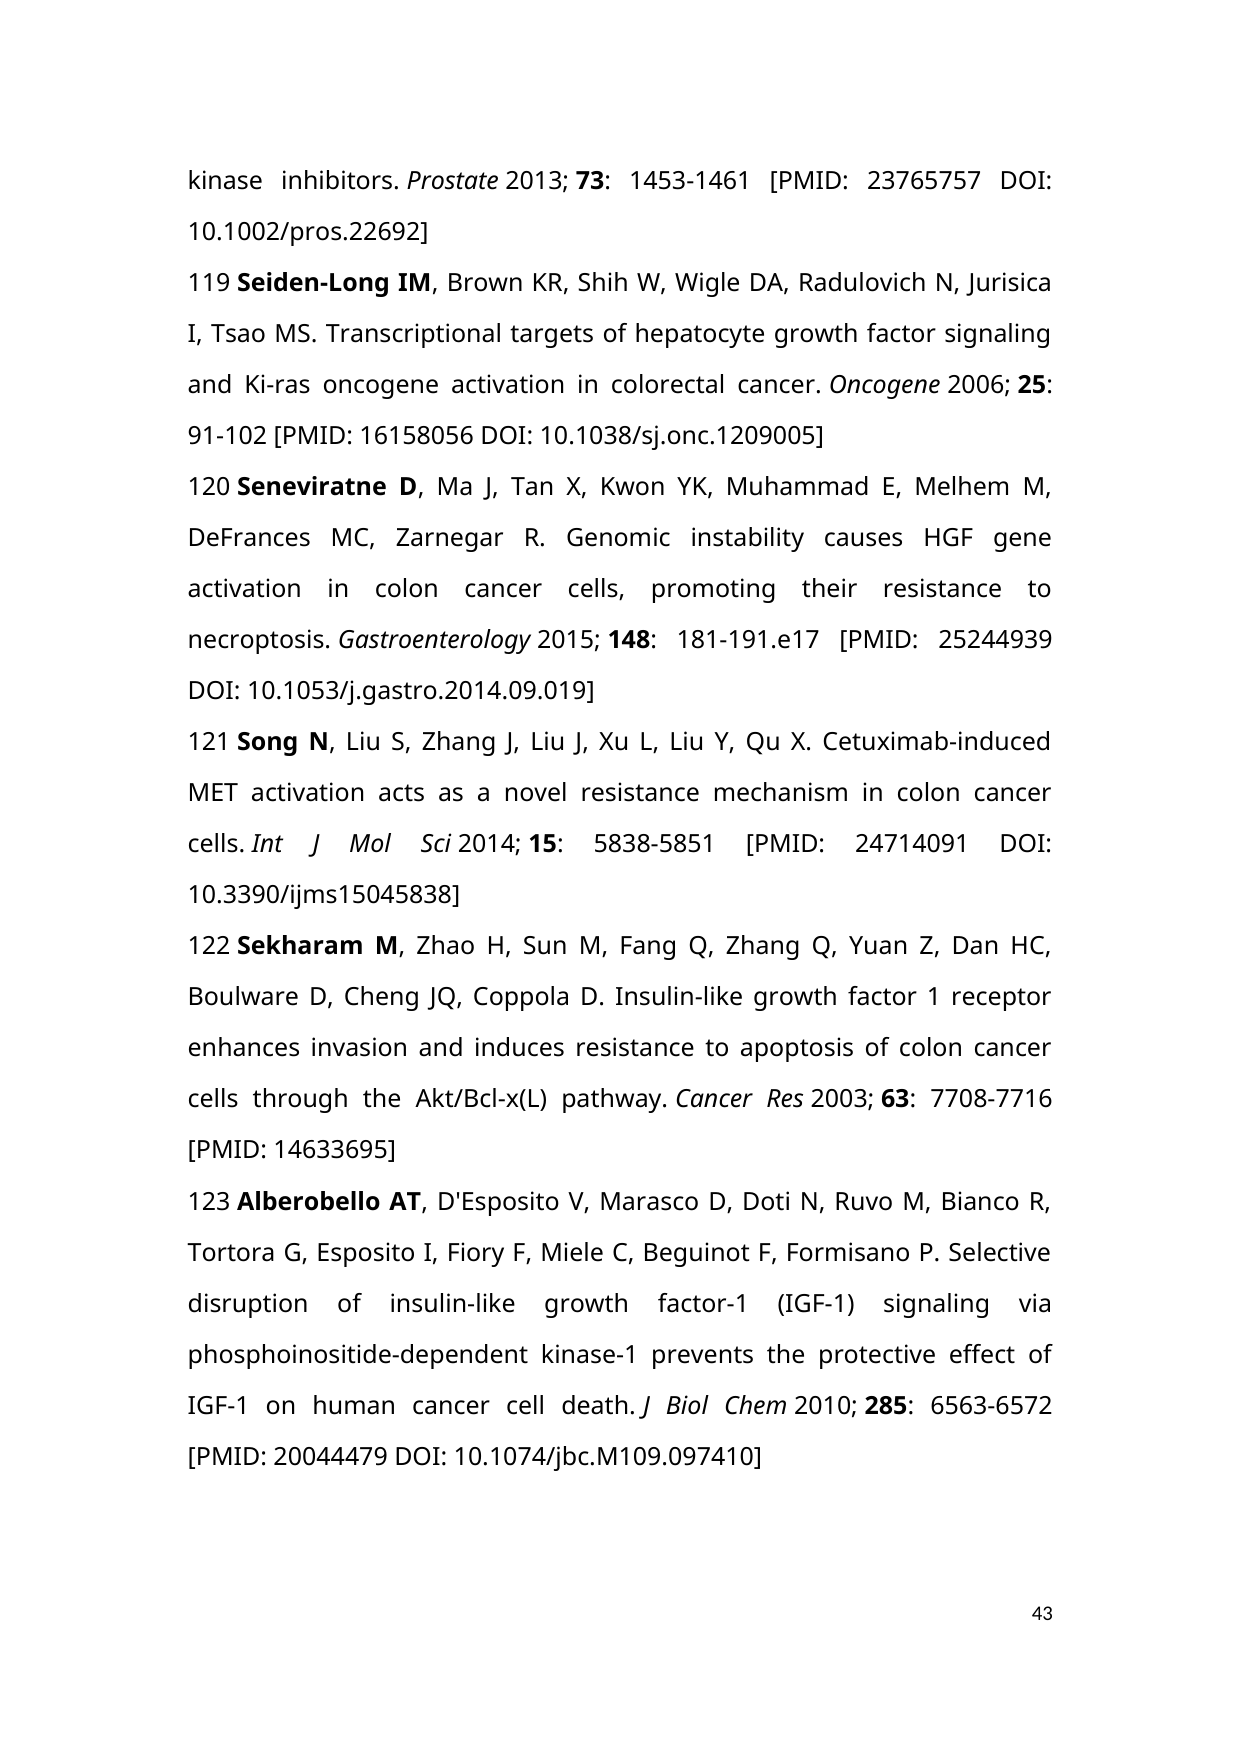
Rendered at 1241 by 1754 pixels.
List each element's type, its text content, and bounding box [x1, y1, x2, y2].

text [187, 162, 1053, 247]
text 123 Alberobello AT, D'Esposito V, Marasco D, Doti N, Ruvo M, Bianco R, Tortora G, Esposito I, Fiory F, Miele C, Beguinot F, Formisano P. Selective disruption of insulin-like growth factor-1 (IGF-1) signaling via phosphoinositide-dependent kinase-1 prevents the protective effect of IGF-1 on human cancer cell death. J Biol Chem 2010; 285: 6563-6572 [PMID: 20044479 DOI: 10.1074/jbc.M109.097410] [187, 1183, 1053, 1472]
text 121 Song N, Liu S, Zhang J, Liu J, Xu L, Liu Y, Qu X. Cetuximab-induced MET activation acts as a novel resistance mechanism in colon cancer cells. Int J Mol Sci 2014; 15: 5838-5851 [PMID: 24714091 DOI: 10.3390/ijms15045838] [187, 724, 1053, 911]
text 122 Sekharam M, Zhao H, Sun M, Fang Q, Zhang Q, Yuan Z, Dan HC, Boulware D, Cheng JQ, Coppola D. Insulin-like growth factor 1 receptor enhances invasion and induces resistance to apoptosis of colon cancer cells through the Akt/Bcl-x(L) pathway. Cancer Res 2003; 63: 7708-7716 [PMID: 14633695] [187, 928, 1053, 1166]
text 119 Seiden-Long IM, Brown KR, Shih W, Wigle DA, Radulovich N, Jurisica I, Tsao MS. Transcriptional targets of hepatocyte growth factor signaling and Ki-ras oncogene activation in colorectal cancer. Oncogene 2006; 25: 91-102 [PMID: 16158056 DOI: 10.1038/sj.onc.1209005] [187, 264, 1053, 452]
text 120 Seneviratne D, Ma J, Tan X, Kwon YK, Muhammad E, Melhem M, DeFrances MC, Zarnegar R. Genomic instability causes HGF gene activation in colon cancer cells, promoting their resistance to necroptosis. Gastroenterology 2015; 148: 181-191.e17 [PMID: 25244939 DOI: 10.1053/j.gastro.2014.09.019] [187, 469, 1053, 707]
